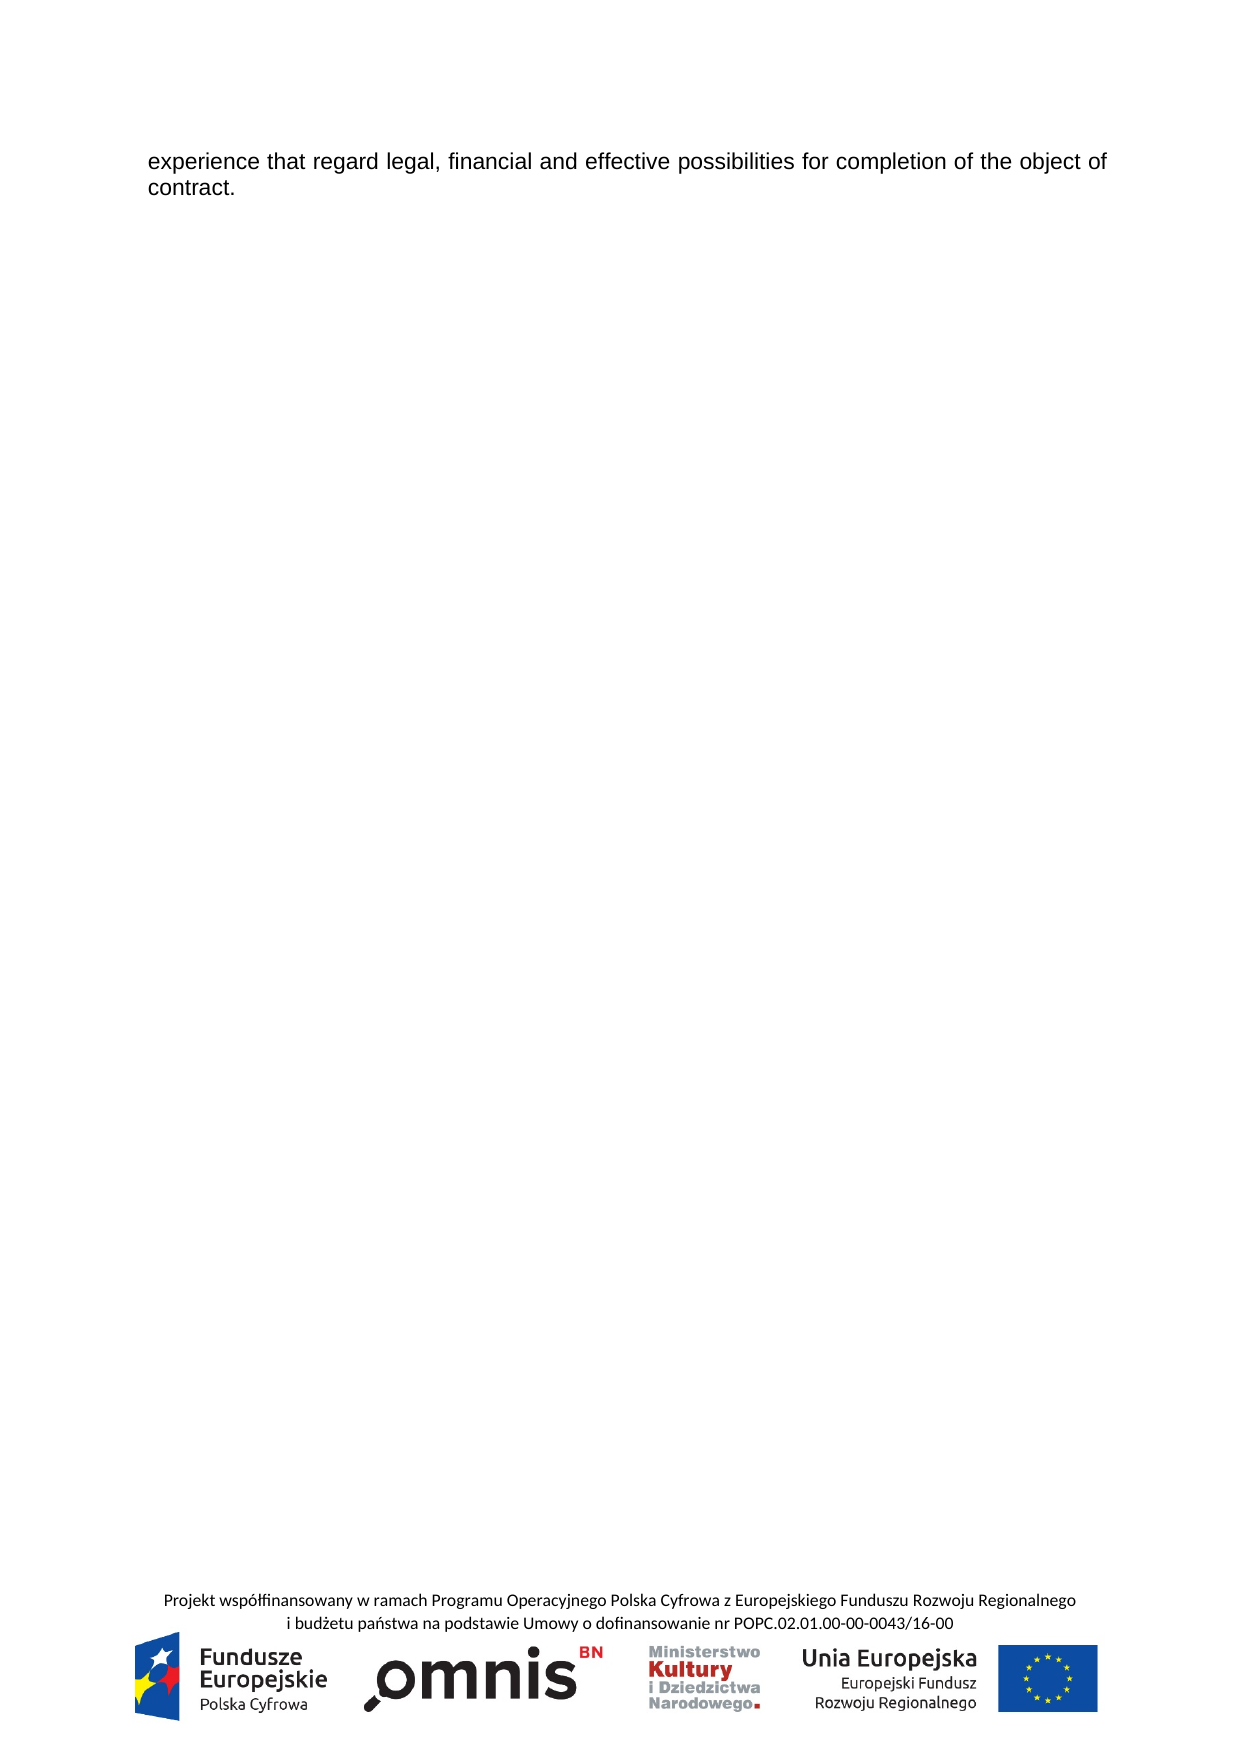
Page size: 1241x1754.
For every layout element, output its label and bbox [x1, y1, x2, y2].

text [148, 148, 1107, 200]
picture [121, 1625, 1119, 1731]
